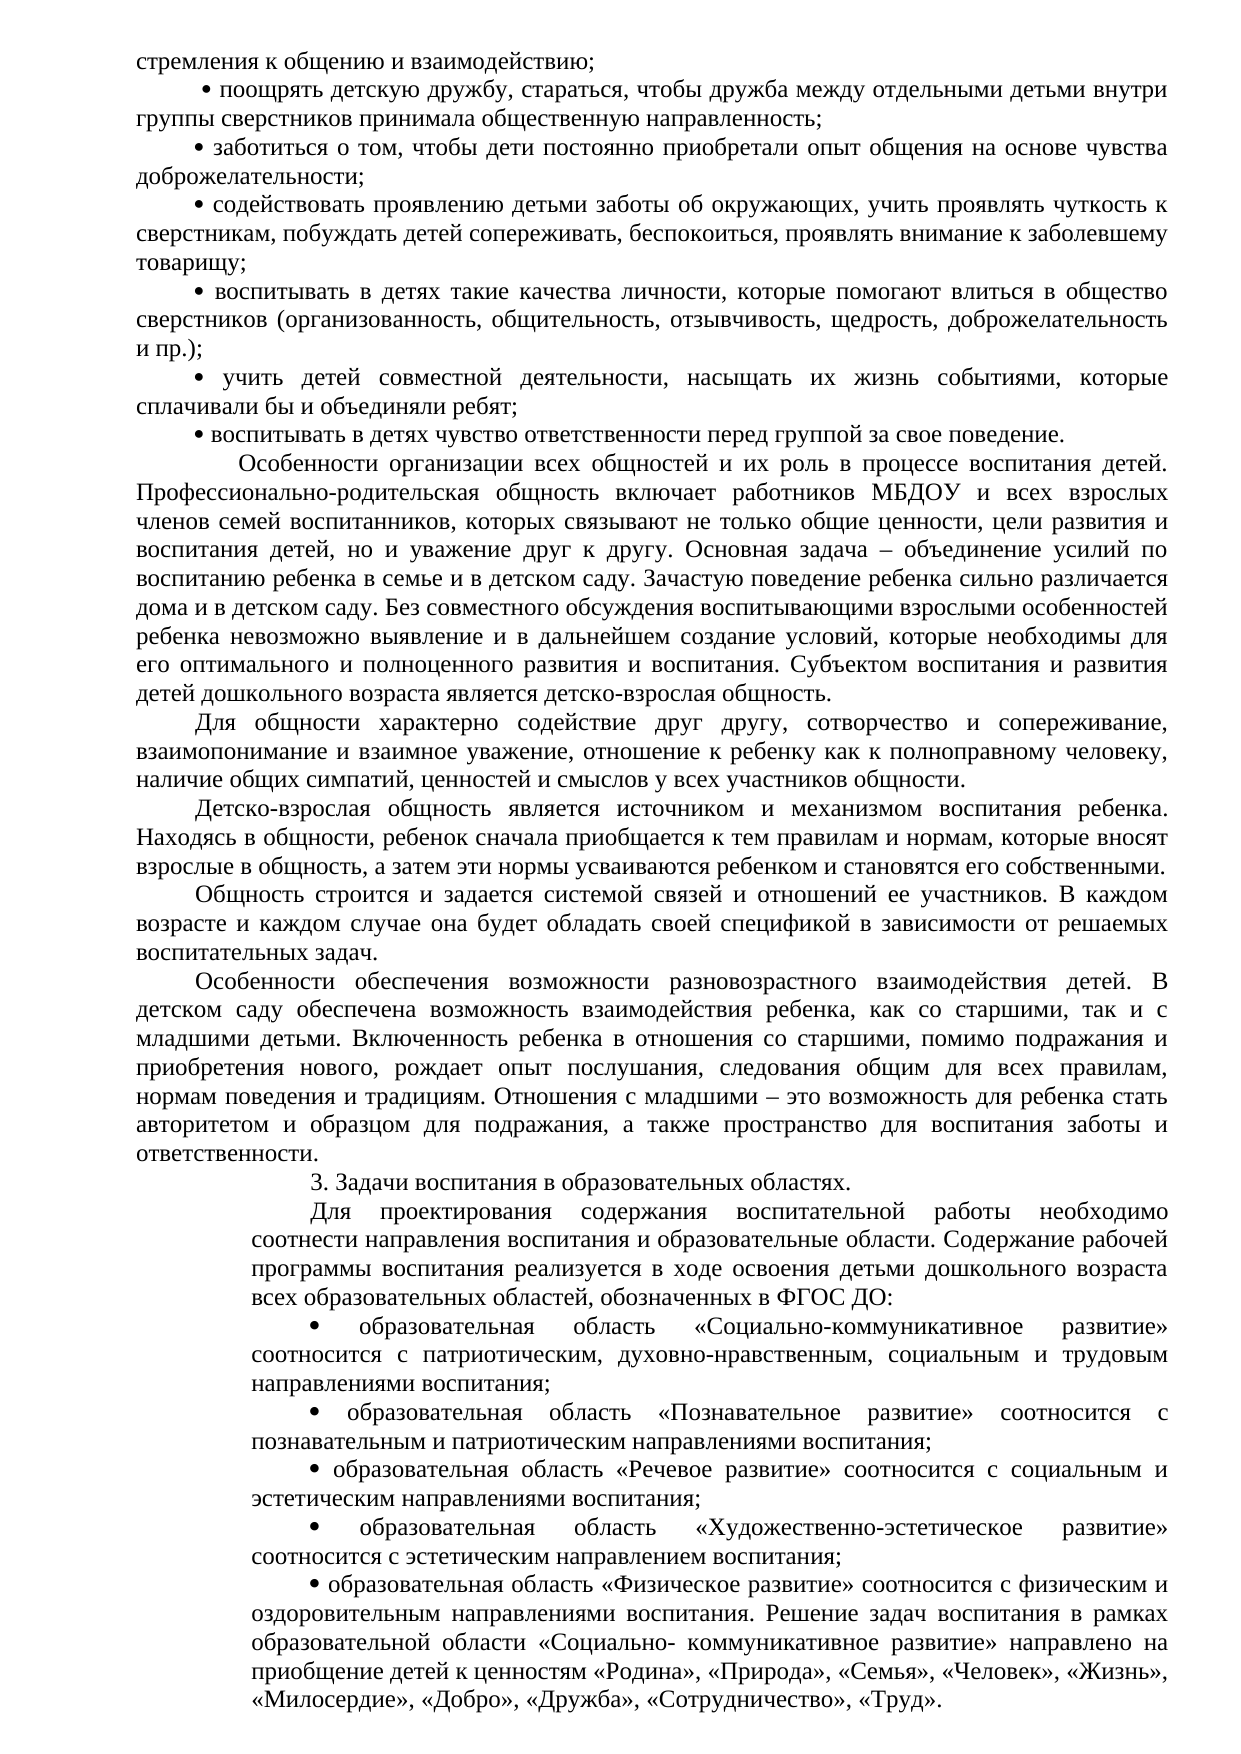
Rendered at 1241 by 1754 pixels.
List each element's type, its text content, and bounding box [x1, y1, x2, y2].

text учить детей совместной деятельности, насыщать их жизнь событиями, которые сплачивали бы и объединяли ребят; [136, 362, 1169, 419]
text Для общности характерно содействие друг другу, сотворчество и сопереживание, взаимопонимание и взаимное уважение, отношение к ребенку как к полноправному человеку, наличие общих симпатий, ценностей и смыслов у всех участников общности. [136, 707, 1169, 793]
text образовательная область «Художественно-эстетическое развитие» соотносится с эстетическим направлением воспитания; [251, 1512, 1169, 1569]
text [136, 46, 1169, 74]
text Для проектирования содержания воспитательной работы необходимо соотнести направления воспитания и образовательные области. Содержание рабочей программы воспитания реализуется в ходе освоения детьми дошкольного возраста всех образовательных областей, обозначенных в ФГОС ДО: [251, 1196, 1169, 1311]
text Детско-взрослая общность является источником и механизмом воспитания ребенка. Находясь в общности, ребенок сначала приобщается к тем правилам и нормам, которые вносят взрослые в общность, а затем эти нормы усваиваются ребенком и становятся его собственными. [136, 793, 1169, 879]
text Особенности организации всех общностей и их роль в процессе воспитания детей. Профессионально-родительская общность включает работников МБДОУ и всех взрослых членов семей воспитанников, которых связывают не только общие ценности, цели развития и воспитания детей, но и уважение друг к другу. Основная задача – объединение усилий по воспитанию ребенка в семье и в детском саду. Зачастую поведение ребенка сильно различается дома и в детском саду. Без совместного обсуждения воспитывающими взрослыми особенностей ребенка невозможно выявление и в дальнейшем создание условий, которые необходимы для его оптимального и полноценного развития и воспитания. Субъектом воспитания и развития детей дошкольного возраста является детско-взрослая общность. [136, 448, 1169, 707]
text воспитывать в детях чувство ответственности перед группой за свое поведение. [136, 419, 1169, 448]
text образовательная область «Физическое развитие» соотносится с физическим и оздоровительным направлениями воспитания. Решение задач воспитания в рамках образовательной области «Социально- коммуникативное развитие» направлено на приобщение детей к ценностям «Родина», «Природа», «Семья», «Человек», «Жизнь», «Милосердие», «Добро», «Дружба», «Сотрудничество», «Труд». [251, 1569, 1169, 1713]
text образовательная область «Речевое развитие» соотносится с социальным и эстетическим направлениями воспитания; [251, 1454, 1169, 1512]
text Общность строится и задается системой связей и отношений ее участников. В каждом возрасте и каждом случае она будет обладать своей спецификой в зависимости от решаемых воспитательных задач. [136, 879, 1169, 966]
text воспитывать в детях такие качества личности, которые помогают влиться в общество сверстников (организованность, общительность, отзывчивость, щедрость, доброжелательность и пр.); [136, 276, 1169, 362]
text образовательная область «Познавательное развитие» соотносится с познавательным и патриотическим направлениями воспитания; [251, 1397, 1169, 1454]
text 3. Задачи воспитания в образовательных областях. [251, 1167, 1169, 1196]
text образовательная область «Социально-коммуникативное развитие» соотносится с патриотическим, духовно-нравственным, социальным и трудовым направлениями воспитания; [251, 1311, 1169, 1397]
text заботиться о том, чтобы дети постоянно приобретали опыт общения на основе чувства доброжелательности; [136, 132, 1169, 189]
text содействовать проявлению детьми заботы об окружающих, учить проявлять чуткость к сверстникам, побуждать детей сопереживать, беспокоиться, проявлять внимание к заболевшему товарищу; [136, 189, 1169, 276]
text поощрять детскую дружбу, стараться, чтобы дружба между отдельными детьми внутри группы сверстников принимала общественную направленность; [136, 74, 1169, 132]
text Особенности обеспечения возможности разновозрастного взаимодействия детей. В детском саду обеспечена возможность взаимодействия ребенка, как со старшими, так и с младшими детьми. Включенность ребенка в отношения со старшими, помимо подражания и приобретения нового, рождает опыт послушания, следования общим для всех правилам, нормам поведения и традициям. Отношения с младшими – это возможность для ребенка стать авторитетом и образцом для подражания, а также пространство для воспитания заботы и ответственности. [136, 966, 1169, 1167]
